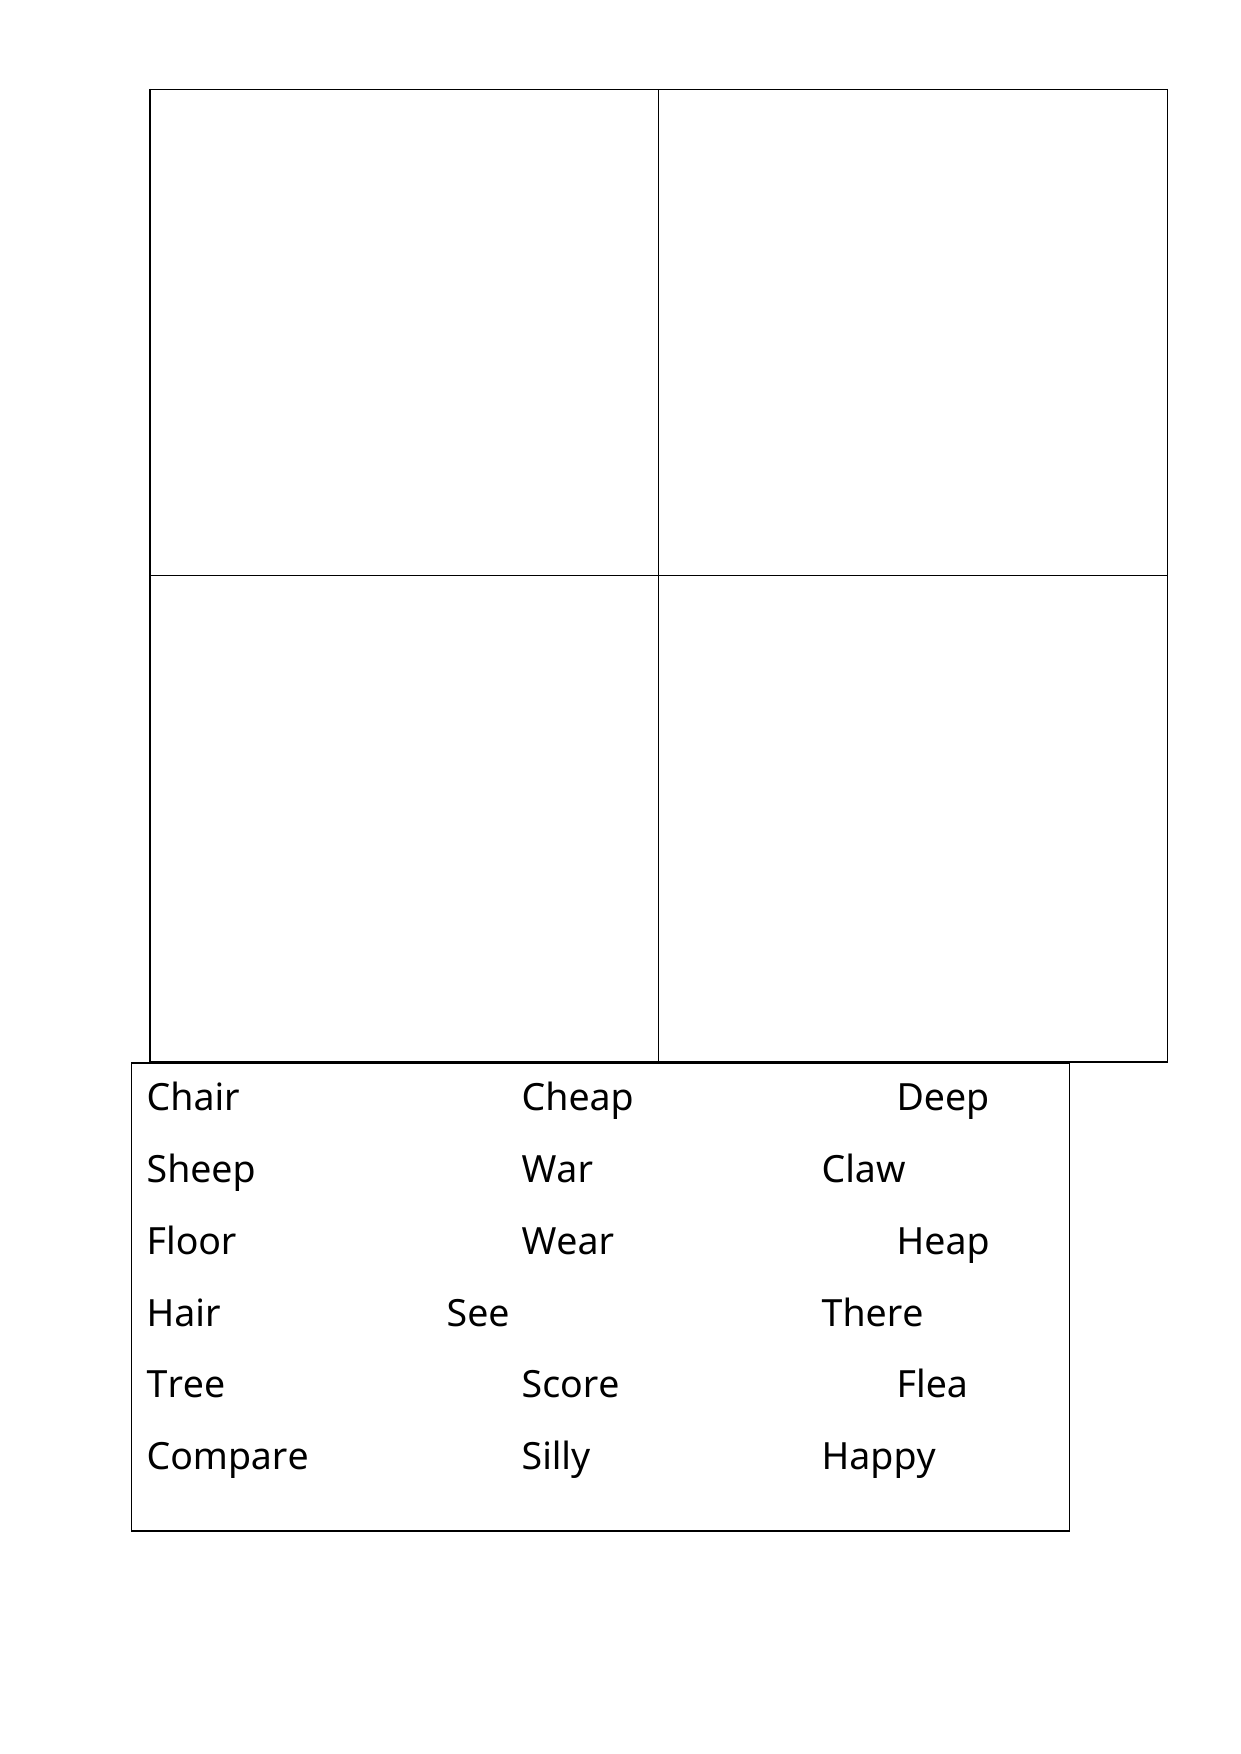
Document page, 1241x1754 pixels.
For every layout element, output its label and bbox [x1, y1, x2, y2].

table_header [151, 90, 658, 575]
table_header [659, 90, 1167, 575]
table_cell [659, 576, 1167, 1061]
table_cell [151, 576, 658, 1061]
